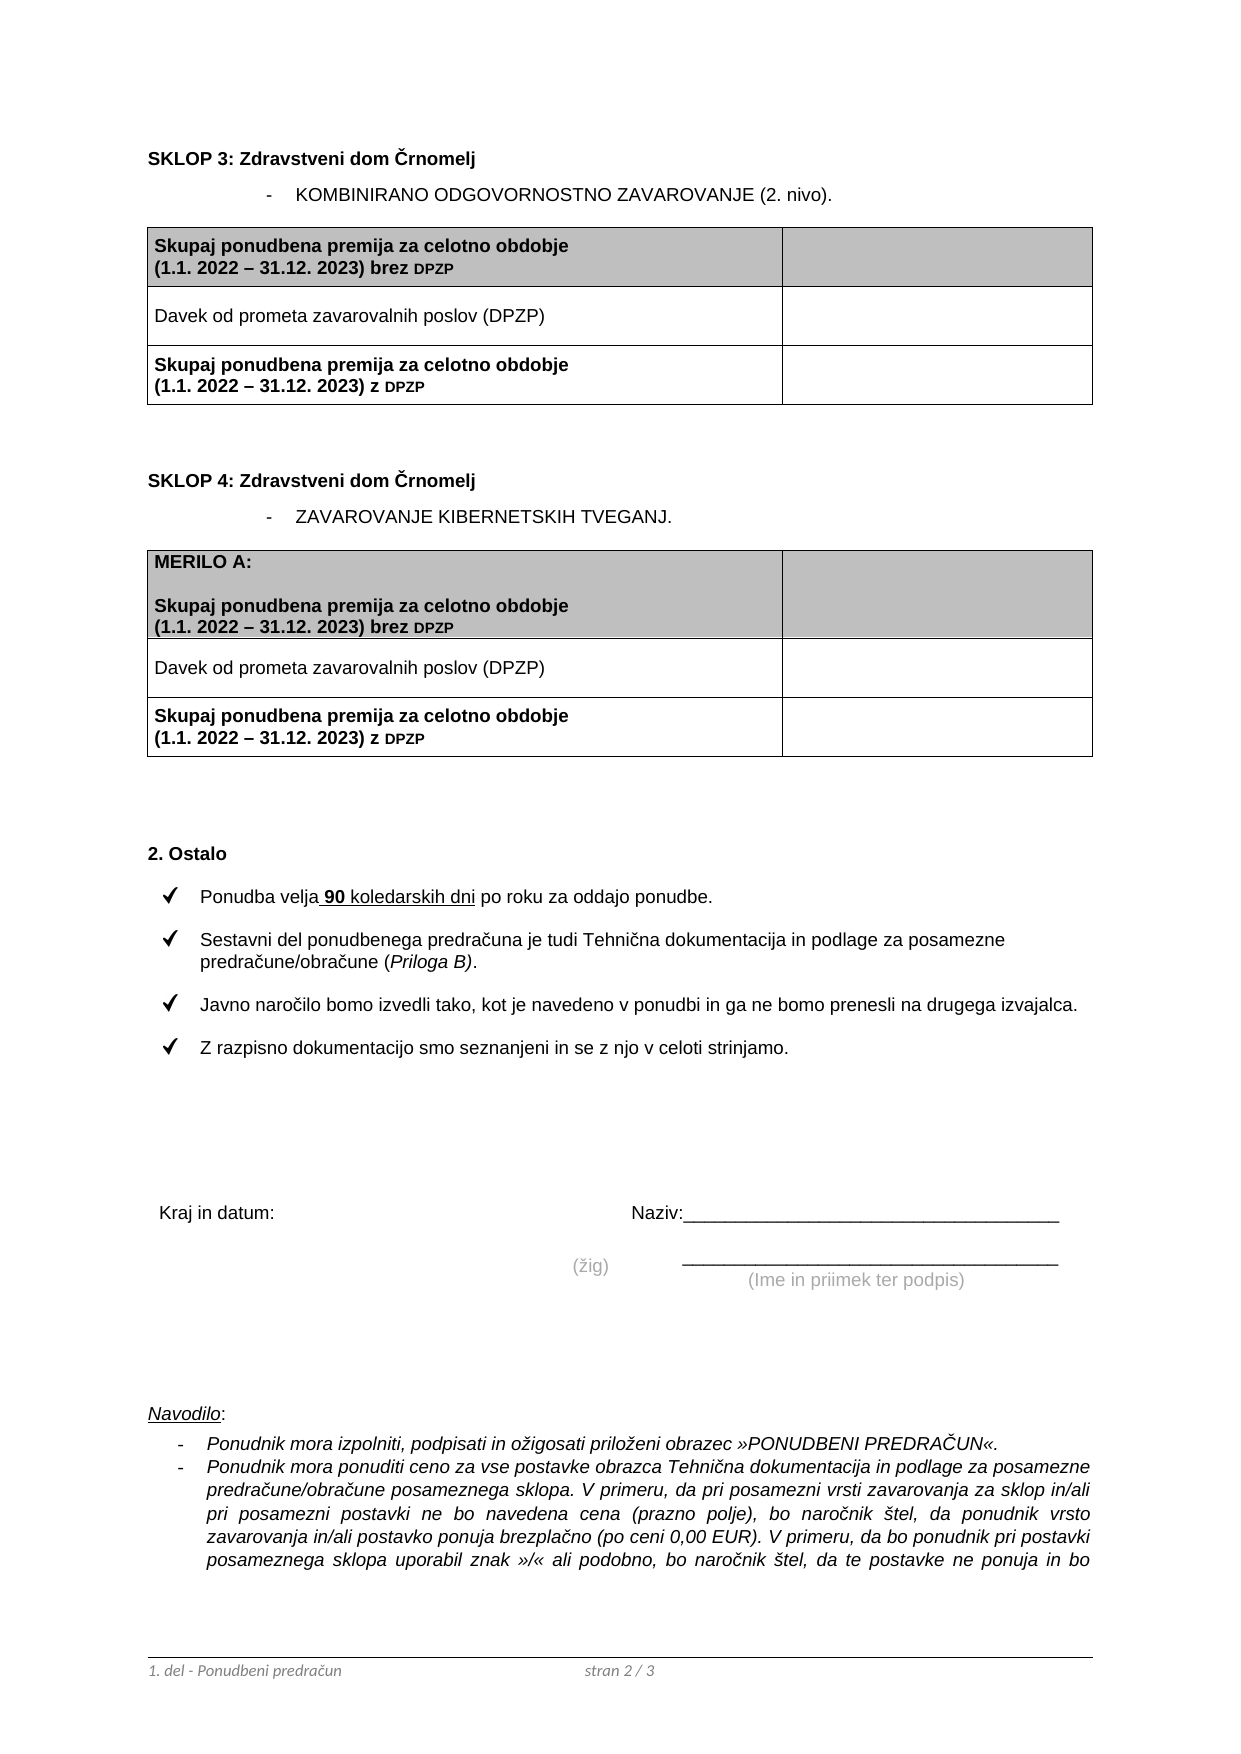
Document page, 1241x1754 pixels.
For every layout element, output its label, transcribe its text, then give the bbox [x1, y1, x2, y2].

table_cell [783, 639, 1092, 697]
table_cell [783, 346, 1092, 404]
table_header [783, 228, 1092, 286]
table_cell ________________________________________ (Ime in priimek ter podpis) [620, 1231, 1093, 1298]
list KOMBINIRANO ODGOVORNOSTNO ZAVAROVANJE (2. nivo). [266, 183, 1093, 205]
text SKLOP 3: Zdravstveni dom Črnomelj [148, 148, 1093, 169]
picture [163, 994, 178, 1012]
text Navodilo: [148, 1403, 1093, 1424]
list Javno naročilo bomo izvedli tako, kot je navedeno v ponudbi in ga ne bomo prenesli na drugega izvajalca. [162, 994, 1093, 1015]
table_header Naziv:____________________________________ [620, 1192, 1093, 1231]
list Ponudba velja 90 koledarskih dni po roku za oddajo ponudbe. [162, 886, 1093, 908]
table_cell Skupaj ponudbena premija za celotno obdobje (1.1. 2022 – 31.12. 2023) z dpzp [148, 346, 782, 404]
text 2. Ostalo [148, 843, 1093, 864]
table_cell Skupaj ponudbena premija za celotno obdobje (1.1. 2022 – 31.12. 2023) z dpzp [148, 698, 782, 756]
list Sestavni del ponudbenega predračuna je tudi Tehnična dokumentacija in podlage za posamezne predračune/obračune (Priloga B). [162, 929, 1093, 972]
picture [163, 930, 178, 947]
list Ponudnik mora izpolniti, podpisati in ožigosati priloženi obrazec »PONUDBENI PREDRAČUN«. [177, 1432, 1093, 1454]
table_cell Davek od prometa zavarovalnih poslov (DPZP) [148, 287, 782, 345]
table_cell [783, 287, 1092, 345]
list Z razpisno dokumentacijo smo seznanjeni in se z njo v celoti strinjamo. [162, 1037, 1093, 1058]
picture [163, 887, 178, 904]
picture [163, 1038, 178, 1055]
table_cell [783, 698, 1092, 756]
text SKLOP 4: Zdravstveni dom Črnomelj [148, 470, 1093, 491]
table_cell Davek od prometa zavarovalnih poslov (DPZP) [148, 639, 782, 697]
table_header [148, 228, 782, 286]
table_header Kraj in datum: [148, 1192, 620, 1231]
table_header MERILO A: Skupaj ponudbena premija za celotno obdobje (1.1. 2022 – 31.12. 2023) brez dpzp [148, 551, 782, 637]
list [177, 1456, 1093, 1570]
table_header [783, 551, 1092, 637]
list ZAVAROVANJE KIBERNETSKIH TVEGANJ. [266, 505, 1093, 527]
table_cell (žig) [148, 1231, 620, 1298]
